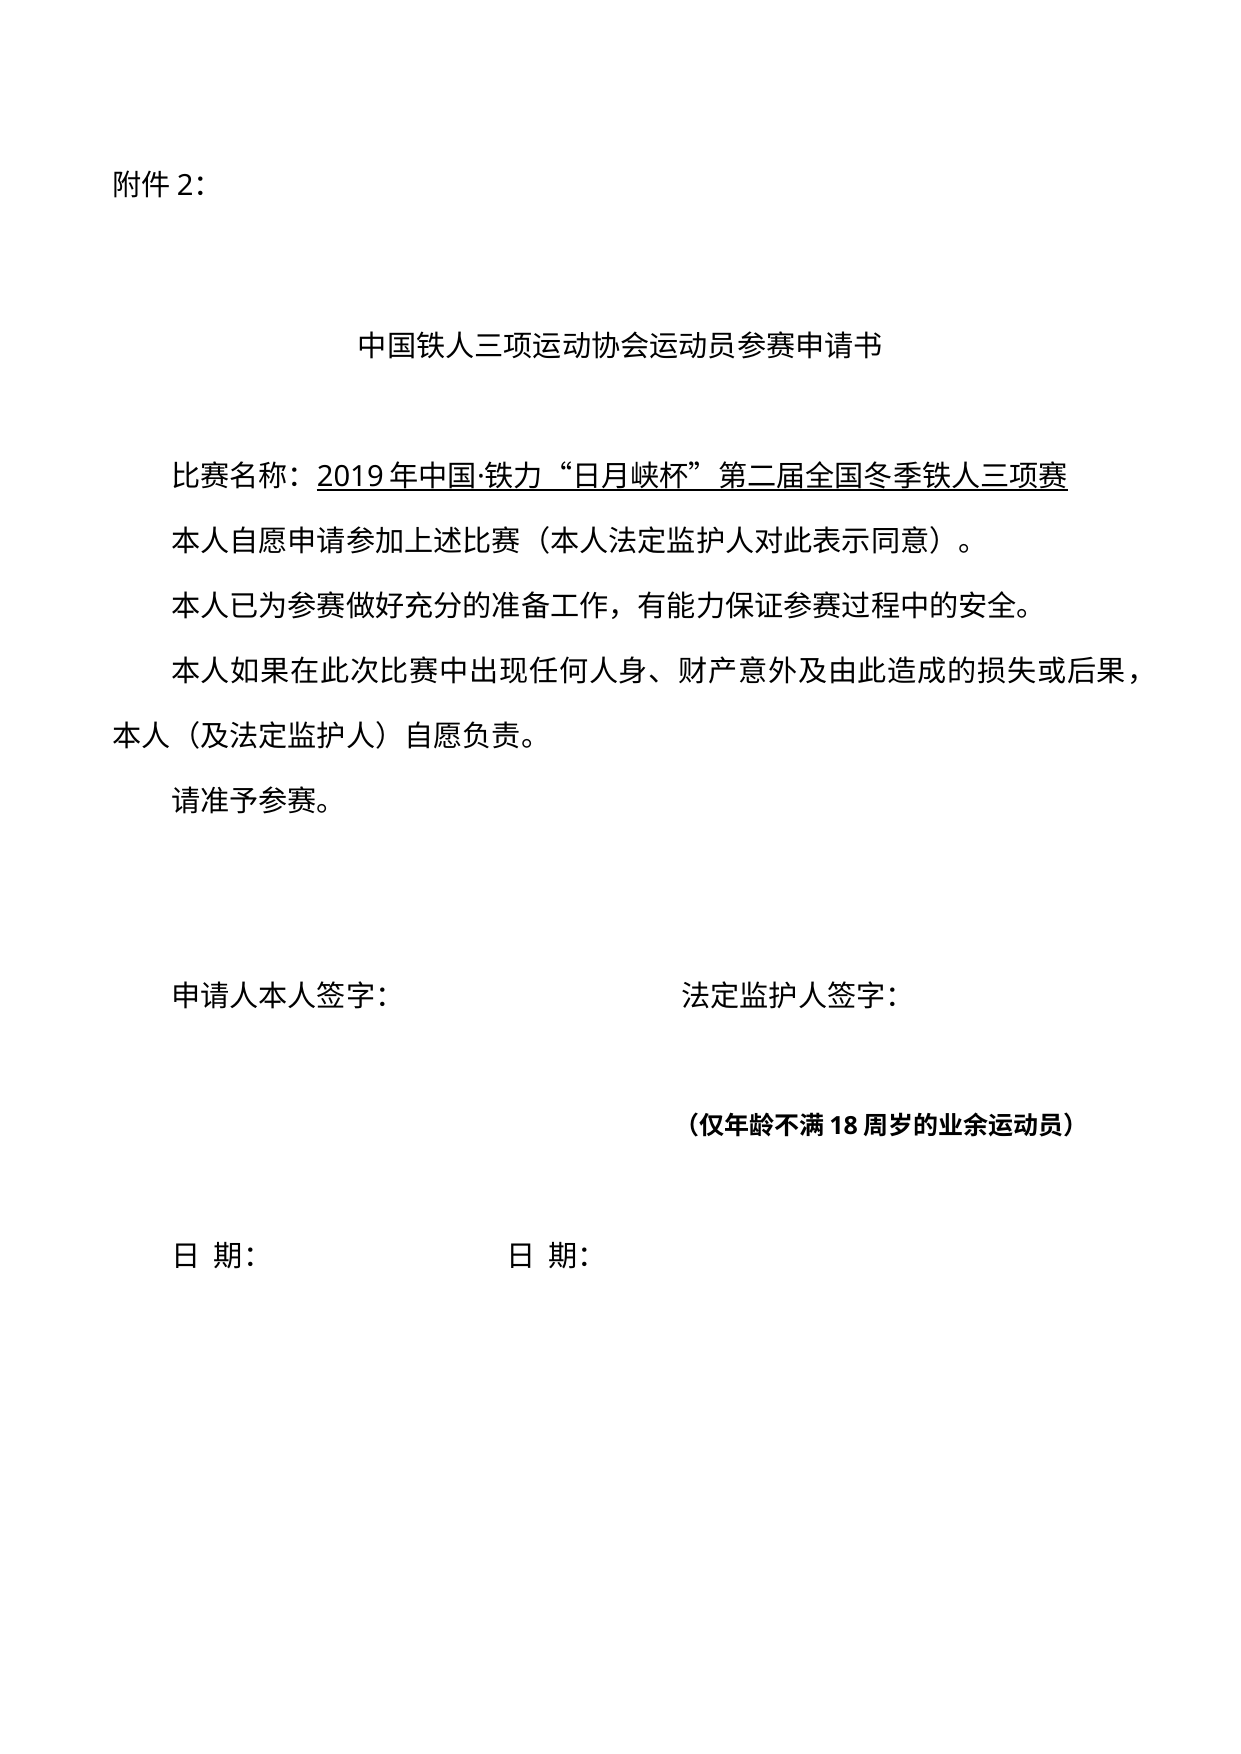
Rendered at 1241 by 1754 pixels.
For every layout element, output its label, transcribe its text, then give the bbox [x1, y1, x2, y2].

text 比赛名称：2019年中国·铁力“日月峡杯”第二届全国冬季铁人三项赛 [112, 441, 1128, 506]
text （仅年龄不满18周岁的业余运动员） [112, 1091, 1128, 1156]
text 本人已为参赛做好充分的准备工作，有能力保证参赛过程中的安全。 [112, 571, 1128, 636]
text 请准予参赛。 [112, 766, 1128, 831]
text 本人如果在此次比赛中出现任何人身、财产意外及由此造成的损失或后果，本人（及法定监护人）自愿负责。 [112, 636, 1128, 766]
text 中国铁人三项运动协会运动员参赛申请书 [112, 311, 1128, 376]
text 申请人本人签字： 法定监护人签字： [112, 961, 1128, 1026]
text 本人自愿申请参加上述比赛（本人法定监护人对此表示同意）。 [112, 506, 1128, 571]
text 附件2： [112, 162, 1128, 204]
text 日 期 ： 日 期： [112, 1221, 1128, 1286]
